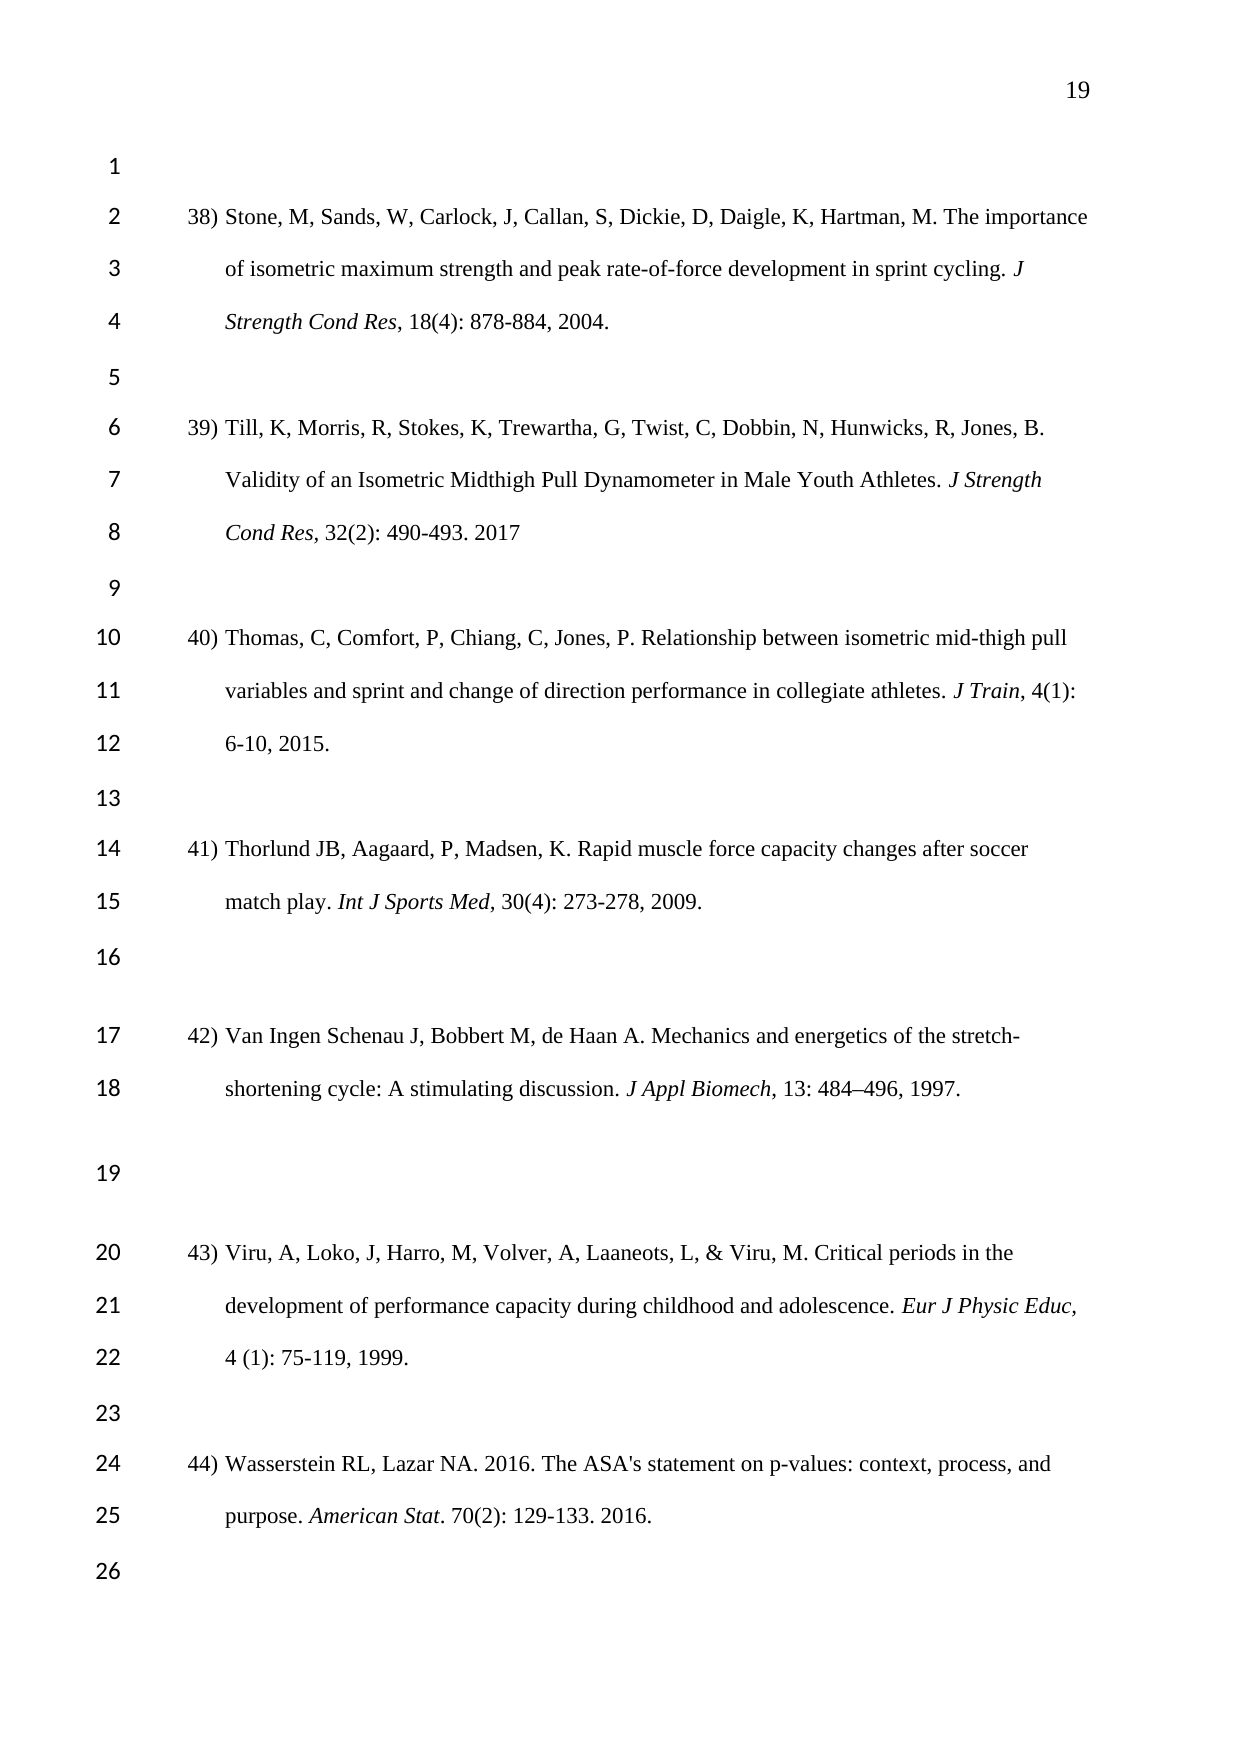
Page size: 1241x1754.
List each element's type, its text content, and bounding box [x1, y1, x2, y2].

list Thomas, C, Comfort, P, Chiang, C, Jones, P. Relationship between isometric mid-thigh pull variables and sprint and change of direction performance in collegiate athletes. J Train, 4(1): 6-10, 2015. [187, 624, 1090, 756]
list Wasserstein RL, Lazar NA. 2016. The ASA's statement on p-values: context, process, and purpose. American Stat. 70(2): 129-133. 2016. [187, 1450, 1090, 1529]
list Van Ingen Schenau J, Bobbert M, de Haan A. Mechanics and energetics of the stretch-shortening cycle: A stimulating discussion. J Appl Biomech, 13: 484–496, 1997. [187, 1022, 1090, 1102]
list Stone, M, Sands, W, Carlock, J, Callan, S, Dickie, D, Daigle, K, Hartman, M. The importance of isometric maximum strength and peak rate-of-force development in sprint cycling. J Strength Cond Res, 18(4): 878-884, 2004. [187, 203, 1090, 334]
list Thorlund JB, Aagaard, P, Madsen, K. Rapid muscle force capacity changes after soccer match play. Int J Sports Med, 30(4): 273-278, 2009. [187, 835, 1090, 914]
list Till, K, Morris, R, Stokes, K, Trewartha, G, Twist, C, Dobbin, N, Hunwicks, R, Jones, B. Validity of an Isometric Midthigh Pull Dynamometer in Male Youth Athletes. J Strength Cond Res, 32(2): 490-493. 2017 [187, 413, 1090, 545]
list Viru, A, Loko, J, Harro, M, Volver, A, Laaneots, L, & Viru, M. Critical periods in the development of performance capacity during childhood and adolescence. Eur J Physic Educ, 4 (1): 75-119, 1999. [187, 1239, 1090, 1371]
